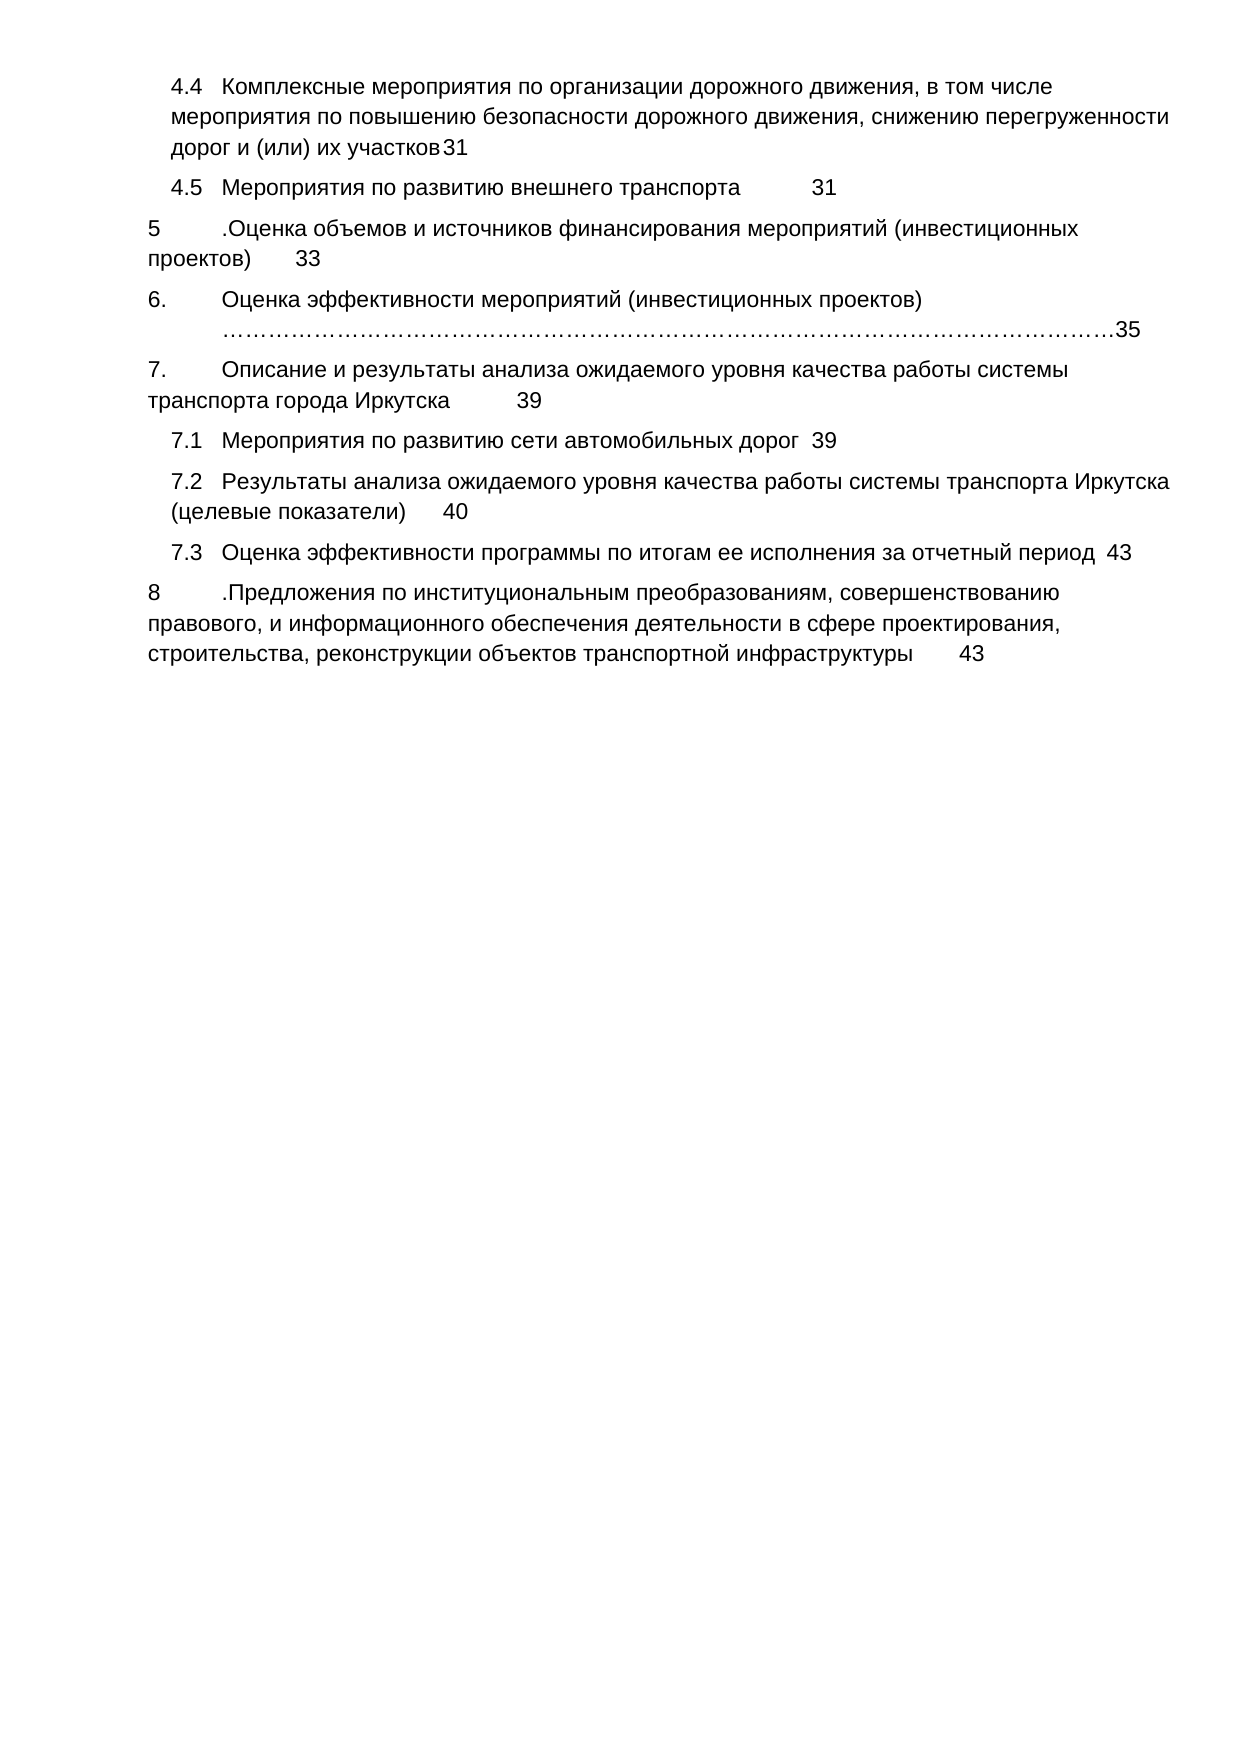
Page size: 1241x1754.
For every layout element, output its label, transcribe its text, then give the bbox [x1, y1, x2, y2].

text 5 .Оценка объемов и источников финансирования мероприятий (инвестиционных проектов) 33 [148, 215, 1181, 271]
text 7.2 Результаты анализа ожидаемого уровня качества работы системы транспорта Иркутска (целевые показатели) 40 [171, 468, 1181, 524]
text 7.1 Мероприятия по развитию сети автомобильных дорог 39 [171, 427, 1181, 453]
text 7. Описание и результаты анализа ожидаемого уровня качества работы системы транспорта города Иркутска 39 [148, 356, 1181, 413]
text 4.5 Мероприятия по развитию внешнего транспорта 31 [171, 174, 1181, 200]
text 4.4 Комплексные мероприятия по организации дорожного движения, в том числе мероприятия по повышению безопасности дорожного движения, снижению перегруженности дорог и (или) их участков 31 [171, 73, 1181, 160]
text 6. Оценка эффективности мероприятий (инвестиционных проектов) ………………………………………………………………………………………………………35 [148, 286, 1181, 342]
text 7.3 Оценка эффективности программы по итогам ее исполнения за отчетный период 43 [171, 539, 1181, 565]
text 8 .Предложения по институциональным преобразованиям, совершенствованию правового, и информационного обеспечения деятельности в сфере проектирования, строительства, реконструкции объектов транспортной инфраструктуры 43 [148, 579, 1181, 666]
